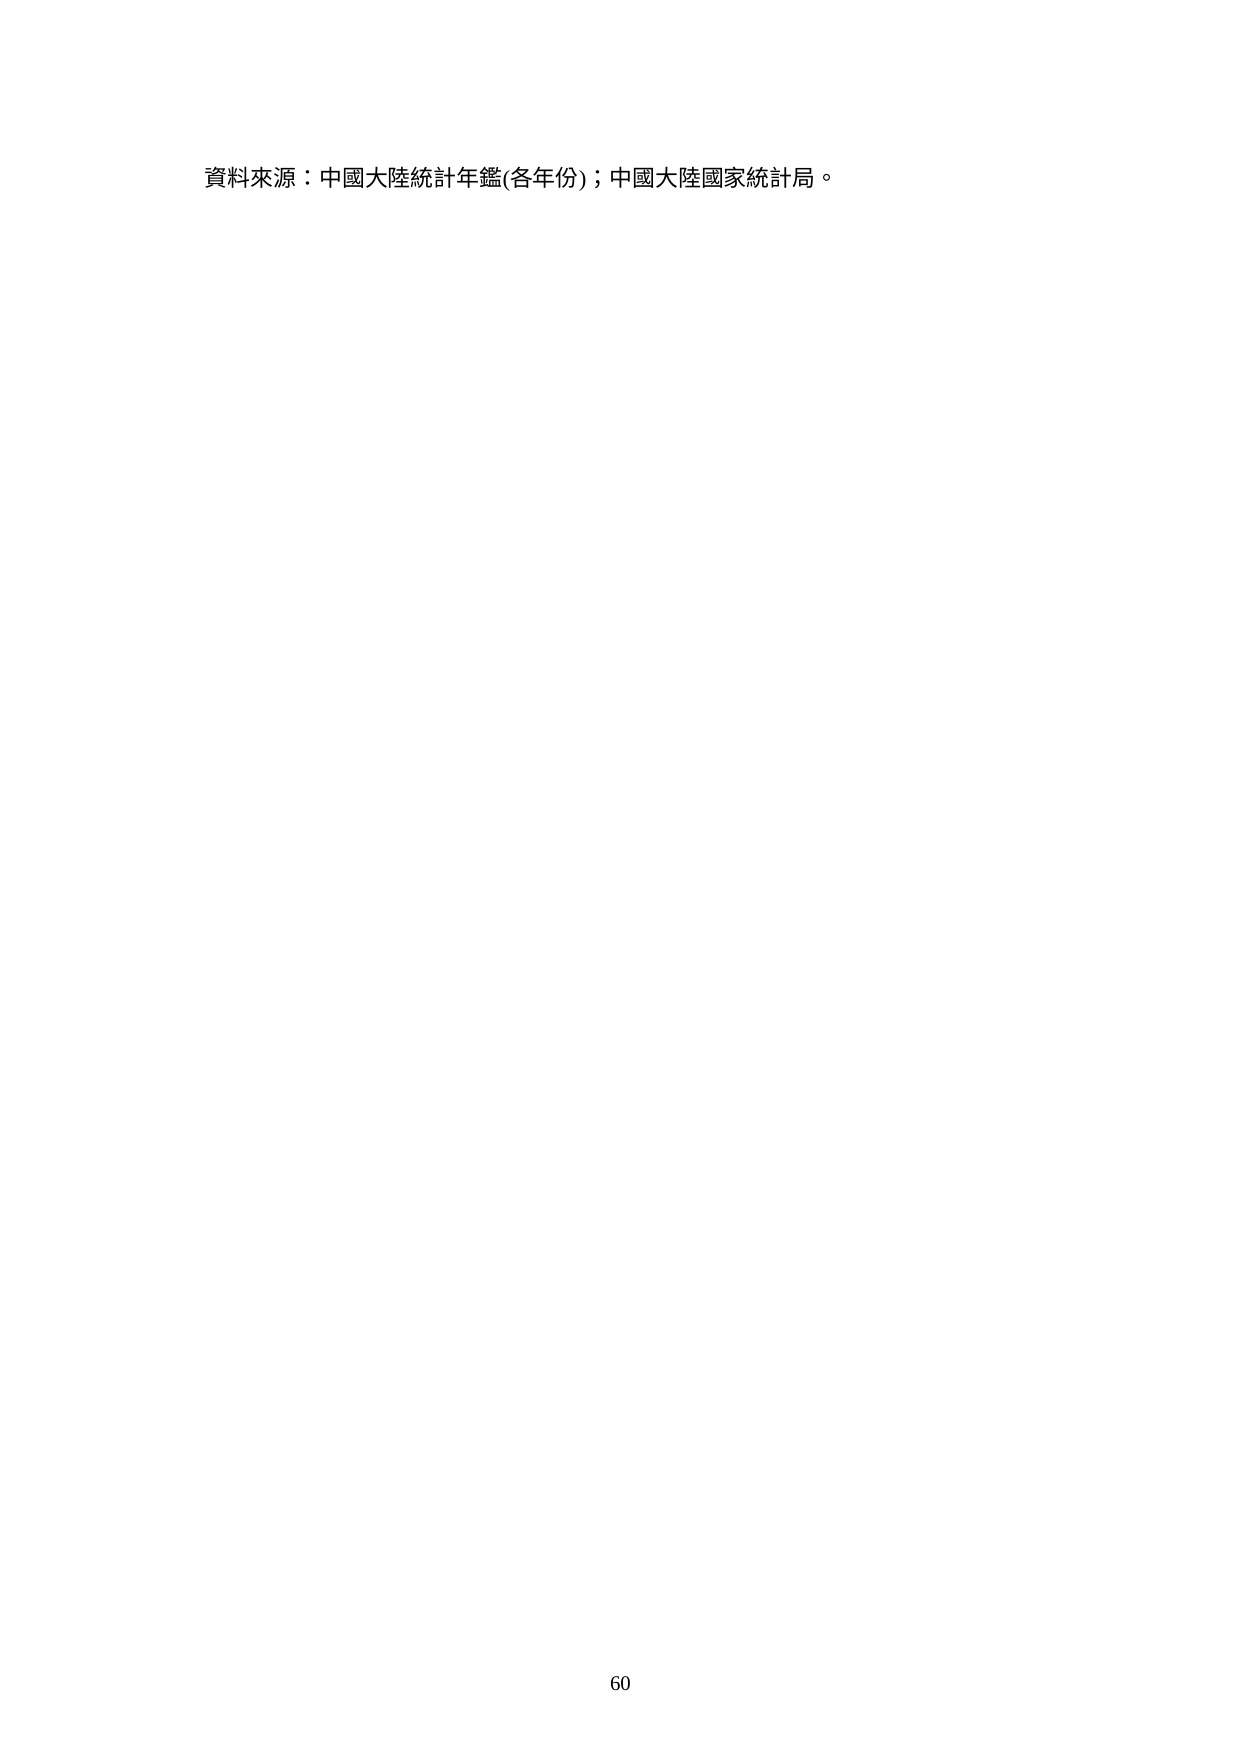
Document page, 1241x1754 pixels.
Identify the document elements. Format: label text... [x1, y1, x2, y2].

text 資料來源：中國大陸統計年鑑(各年份)；中國大陸國家統計局。 [158, 160, 1078, 193]
